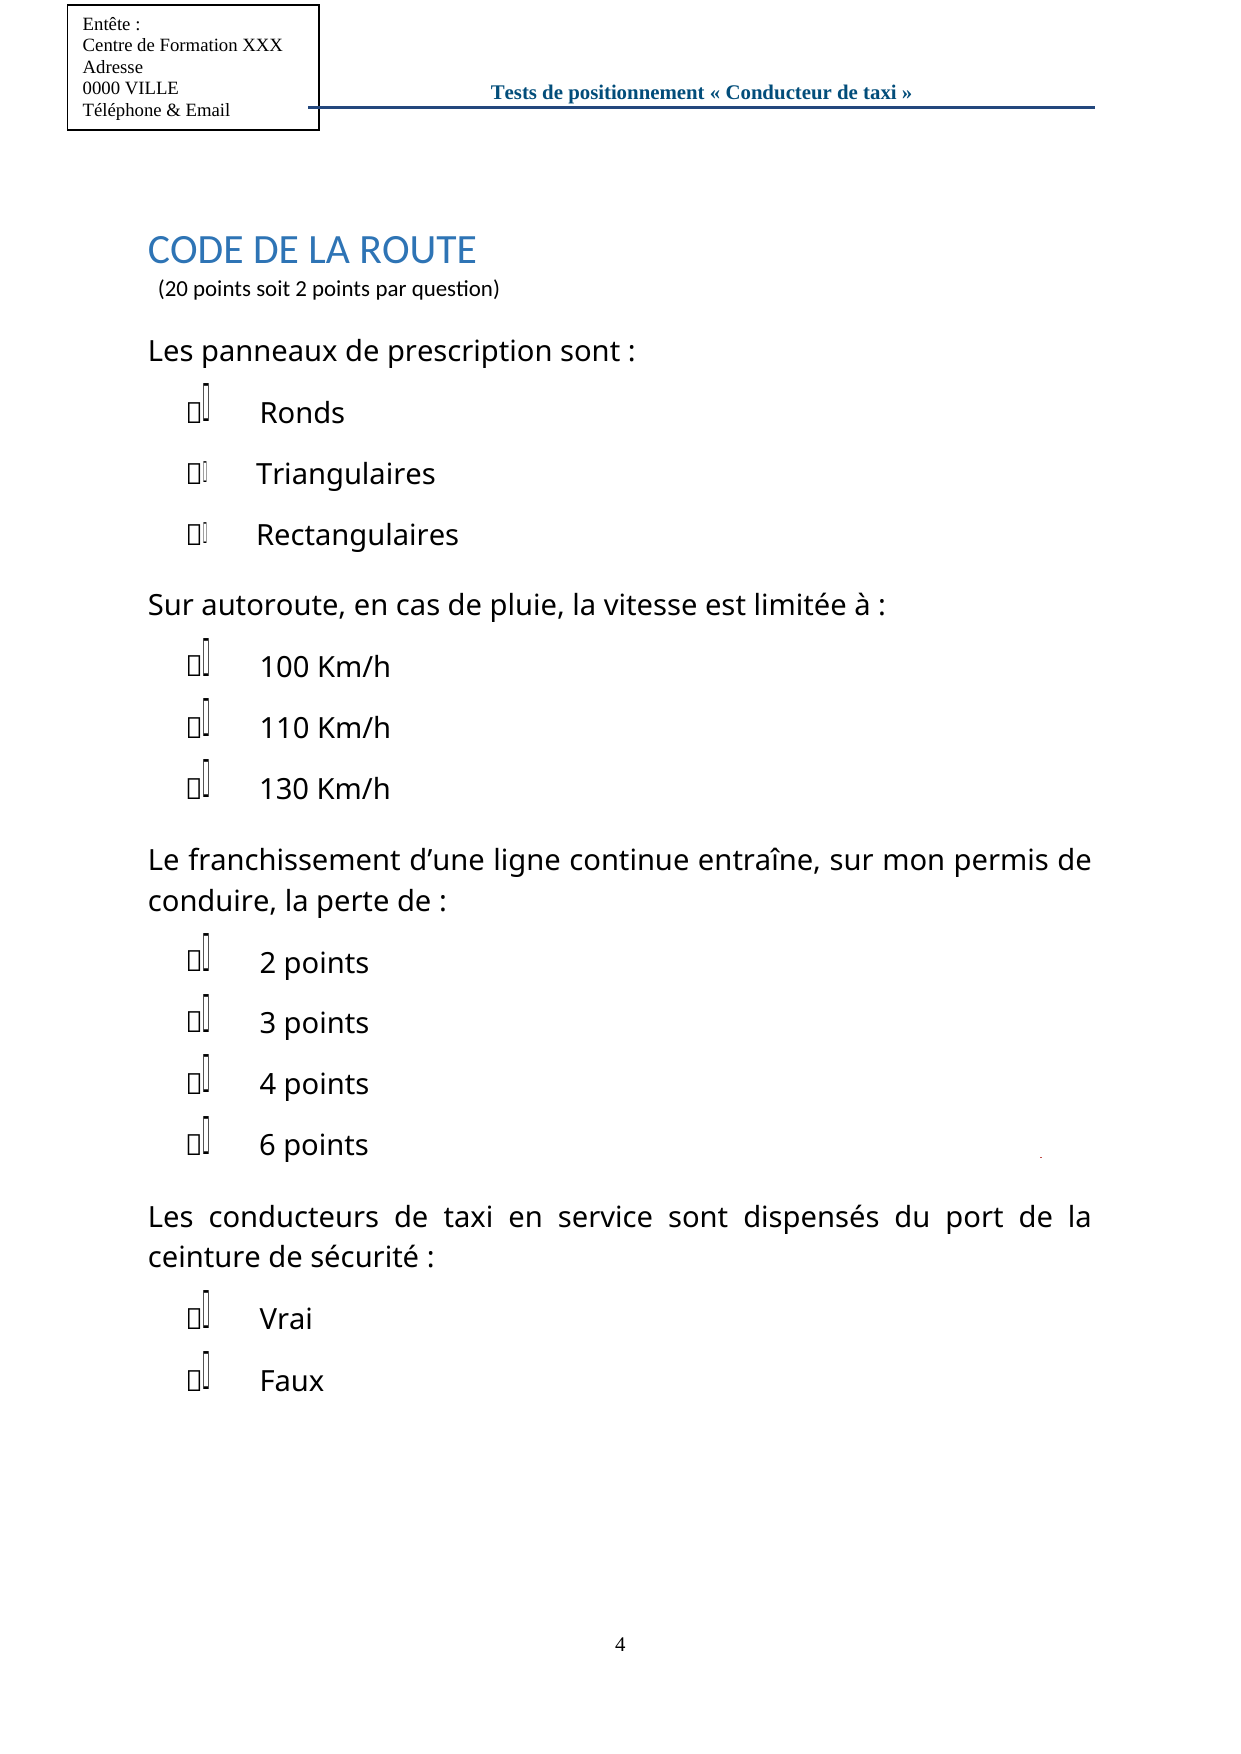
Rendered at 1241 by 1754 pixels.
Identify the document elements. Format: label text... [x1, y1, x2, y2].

text 2 points [148, 924, 1093, 983]
text Rectangulaires [148, 496, 1093, 556]
text 3 points [148, 984, 1093, 1044]
text Ronds [148, 374, 1093, 433]
text 6 points [148, 1106, 1093, 1166]
subtitle CODE DE LA ROUTE [148, 223, 1093, 274]
text Faux [148, 1342, 1093, 1402]
text 110 Km/h [148, 689, 1093, 749]
text 100 Km/h [148, 628, 1093, 688]
text Sur autoroute, en cas de pluie, la vitesse est limitée à : [148, 582, 1093, 622]
text Les conducteurs de taxi en service sont dispensés du port de la ceinture de sécurité : [148, 1193, 1093, 1274]
text Le franchissement d’une ligne continue entraîne, sur mon permis de conduire, la perte de : [148, 837, 1093, 917]
text 130 Km/h [148, 750, 1093, 810]
text (20 points soit 2 points par question) [148, 274, 1093, 302]
text 4 points [148, 1045, 1093, 1104]
text Les panneaux de prescription sont : [148, 327, 1093, 367]
text Vrai [148, 1280, 1093, 1340]
text Triangulaires [148, 435, 1093, 494]
